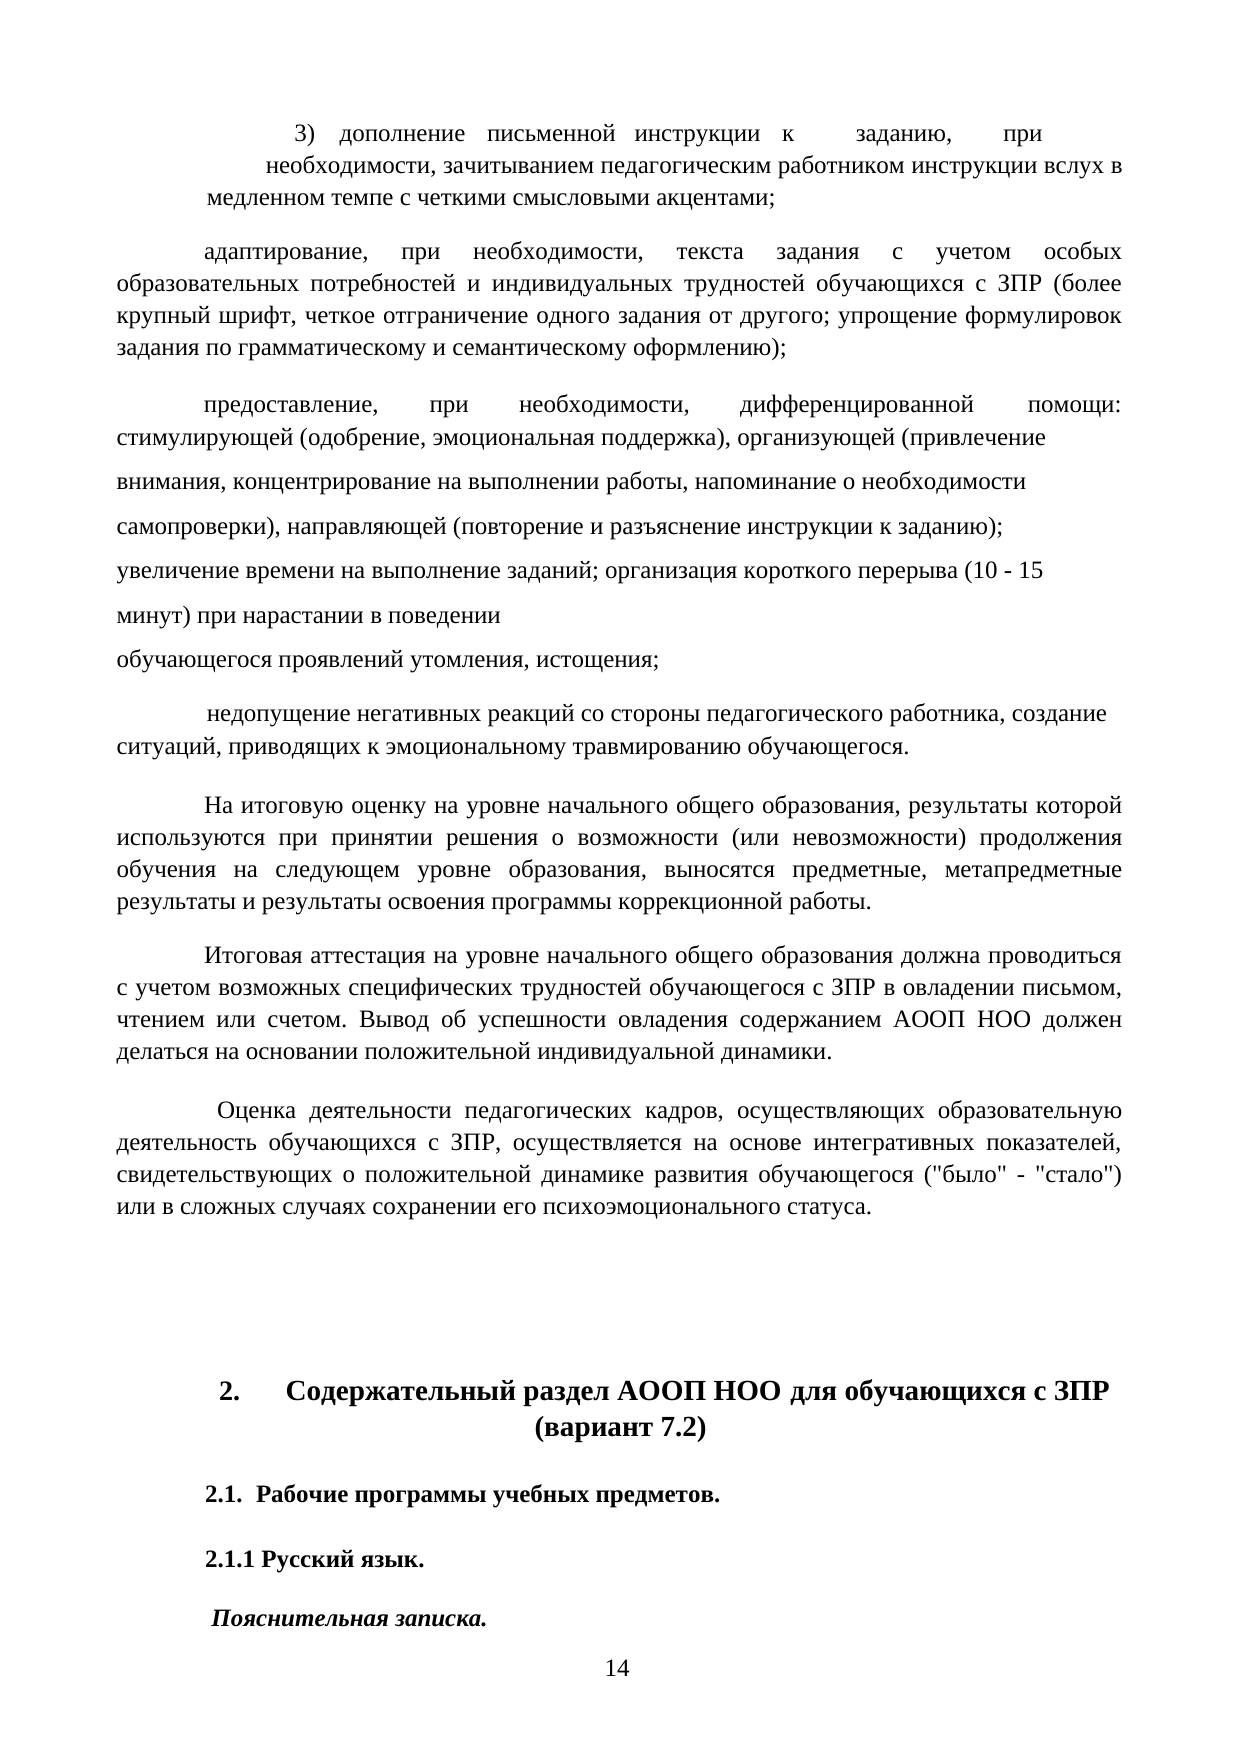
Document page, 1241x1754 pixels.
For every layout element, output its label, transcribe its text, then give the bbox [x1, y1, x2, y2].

text 2.1. Рабочие программы учебных предметов. [205, 1479, 1128, 1508]
text Оценка деятельности педагогических кадров, осуществляющих образовательную деятельность обучающихся с ЗПР, осуществляется на основе интегративных показателей, свидетельствующих о положительной динамике развития обучающегося ("было" - "стало") или в сложных случаях сохранении его психоэмоционального статуса. [116, 1095, 1123, 1220]
list Содержательный раздел АООП НОО для обучающихся с ЗПР [118, 1373, 1109, 1406]
text стимулирующей (одобрение, эмоциональная поддержка), организующей (привлечение внимания, концентрирование на выполнении работы, напоминание о необходимости самопроверки), направляющей (повторение и разъяснение инструкции к заданию); увеличение времени на выполнение заданий; организация короткого перерыва (10 - 15 минут) при нарастании в поведении [116, 422, 1123, 628]
list дополнение письменной инструкции к заданию, при необходимости, зачитыванием педагогическим работником инструкции вслух в медленном темпе с четкими смысловыми акцентами; [207, 118, 1123, 211]
text предоставление, при необходимости, дифференцированной помощи: [118, 389, 1128, 418]
text Пояснительная записка. [205, 1603, 1128, 1632]
text адаптирование, при необходимости, текста задания с учетом особых образовательных потребностей и индивидуальных трудностей обучающихся с ЗПР (более крупный шрифт, четкое отграничение одного задания от другого; упрощение формулировок задания по грамматическому и семантическому оформлению); [116, 236, 1123, 361]
text обучающегося проявлений утомления, истощения; [116, 644, 1123, 673]
text Итоговая аттестация на уровне начального общего образования должна проводиться с учетом возможных специфических трудностей обучающегося с ЗПР в овладении письмом, чтением или счетом. Вывод об успешности овладения содержанием АООП НОО должен делаться на основании положительной индивидуальной динамики. [116, 940, 1123, 1065]
text недопущение негативных реакций со стороны педагогического работника, создание [207, 698, 1123, 726]
text (вариант 7.2) [118, 1409, 1123, 1443]
text На итоговую оценку на уровне начального общего образования, результаты которой используются при принятии решения о возможности (или невозможности) продолжения обучения на следующем уровне образования, выносятся предметные, метапредметные результаты и результаты освоения программы коррекционной работы. [116, 790, 1123, 915]
text ситуаций, приводящих к эмоциональному травмированию обучающегося. [116, 731, 1123, 760]
text 2.1.1 Русский язык. [205, 1544, 1128, 1573]
